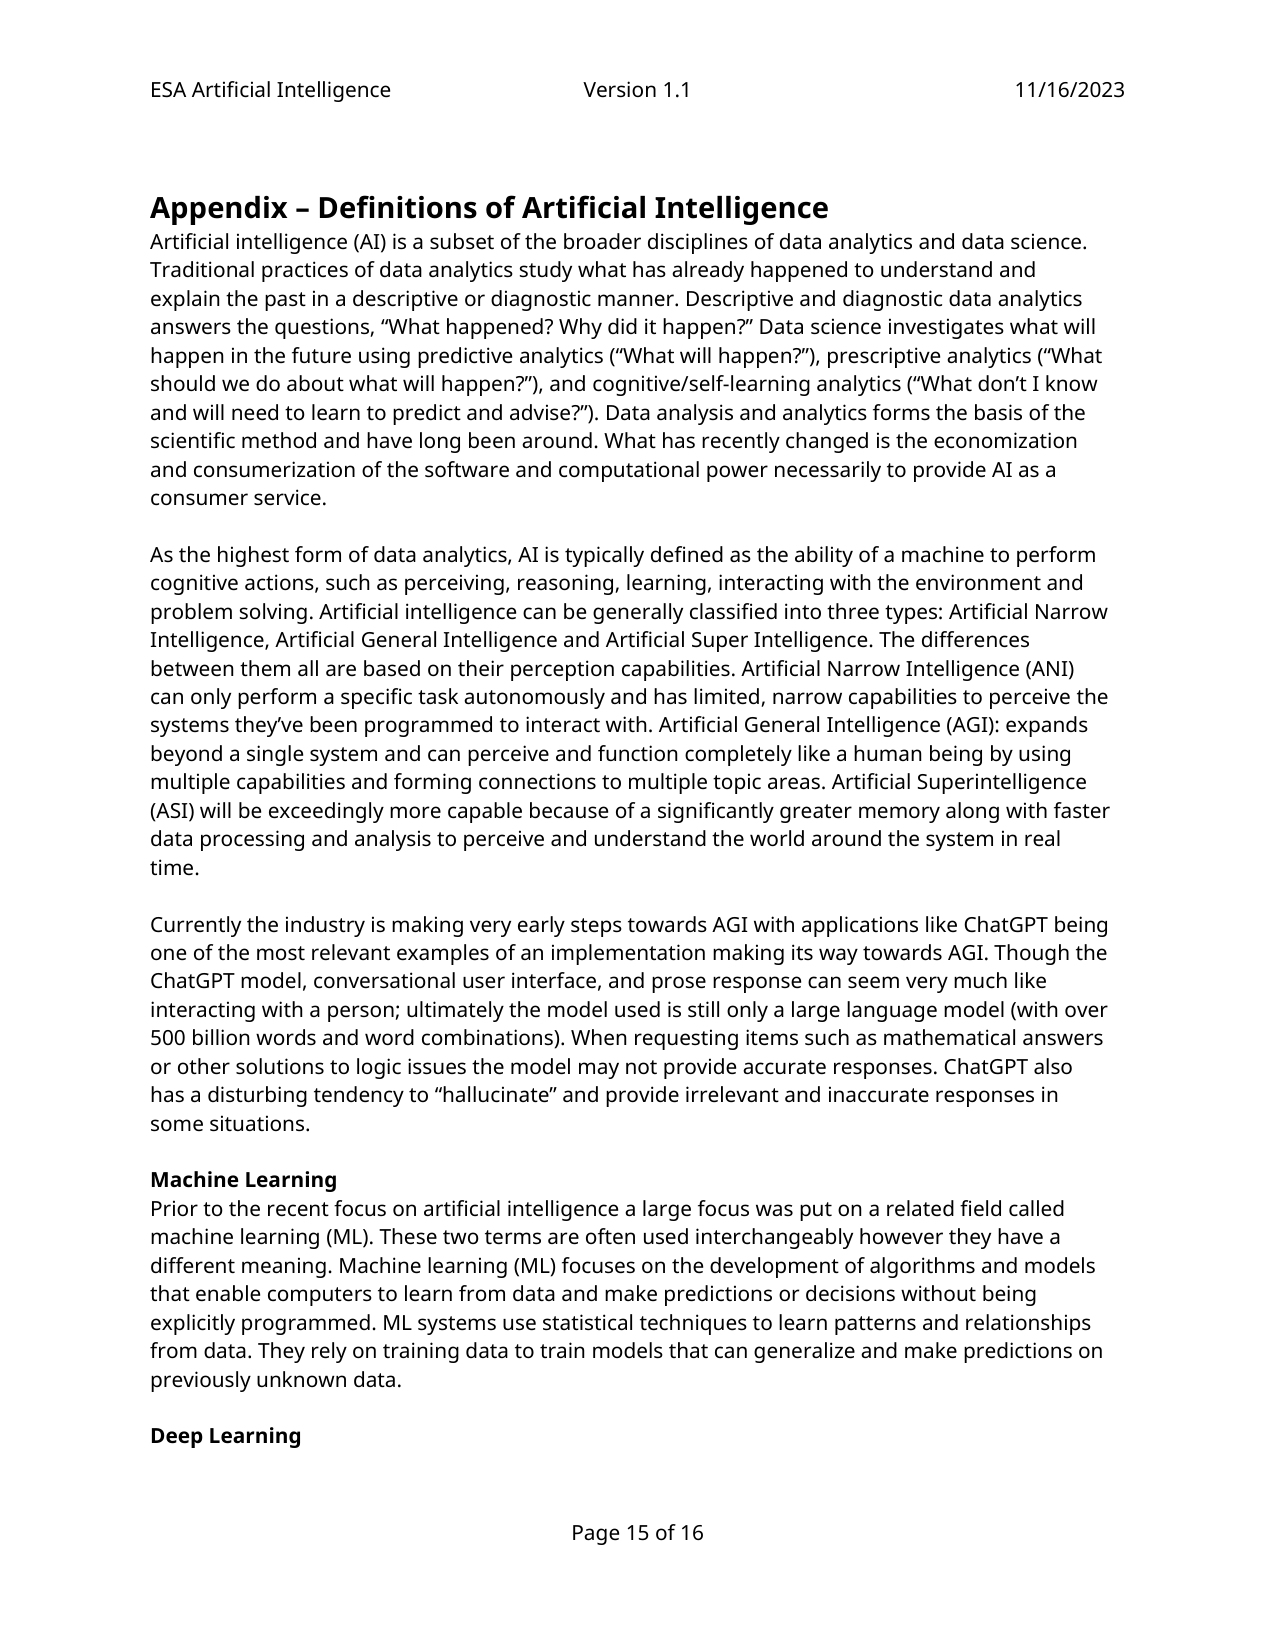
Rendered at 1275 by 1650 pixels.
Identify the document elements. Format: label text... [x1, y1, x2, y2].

text Prior to the recent focus on artificial intelligence a large focus was put on a related field called machine learning (ML). These two terms are often used interchangeably however they have a different meaning. Machine learning (ML) focuses on the development of algorithms and models that enable computers to learn from data and make predictions or decisions without being explicitly programmed. ML systems use statistical techniques to learn patterns and relationships from data. They rely on training data to train models that can generalize and make predictions on previously unknown data. [150, 1194, 1111, 1393]
text As the highest form of data analytics, AI is typically defined as the ability of a machine to perform cognitive actions, such as perceiving, reasoning, learning, interacting with the environment and problem solving. Artificial intelligence can be generally classified into three types: Artificial Narrow Intelligence, Artificial General Intelligence and Artificial Super Intelligence. The differences between them all are based on their perception capabilities. Artificial Narrow Intelligence (ANI) can only perform a specific task autonomously and has limited, narrow capabilities to perceive the systems they’ve been programmed to interact with. Artificial General Intelligence (AGI): expands beyond a single system and can perceive and function completely like a human being by using multiple capabilities and forming connections to multiple topic areas. Artificial Superintelligence (ASI) will be exceedingly more capable because of a significantly greater memory along with faster data processing and analysis to perceive and understand the world around the system in real time. [150, 540, 1111, 881]
text Machine Learning [150, 1166, 1111, 1194]
text Deep Learning [150, 1422, 1111, 1450]
text Currently the industry is making very early steps towards AGI with applications like ChatGPT being one of the most relevant examples of an implementation making its way towards AGI. Though the ChatGPT model, conversational user interface, and prose response can seem very much like interacting with a person; ultimately the model used is still only a large language model (with over 500 billion words and word combinations). When requesting items such as mathematical answers or other solutions to logic issues the model may not provide accurate responses. ChatGPT also has a disturbing tendency to “hallucinate” and provide irrelevant and inaccurate responses in some situations. [150, 910, 1111, 1137]
subtitle Appendix – Definitions of Artificial Intelligence [150, 187, 1125, 227]
text Artificial intelligence (AI) is a subset of the broader disciplines of data analytics and data science. Traditional practices of data analytics study what has already happened to understand and explain the past in a descriptive or diagnostic manner. Descriptive and diagnostic data analytics answers the questions, “What happened? Why did it happen?” Data science investigates what will happen in the future using predictive analytics (“What will happen?”), prescriptive analytics (“What should we do about what will happen?”), and cognitive/self-learning analytics (“What don’t I know and will need to learn to predict and advise?”). Data analysis and analytics forms the basis of the scientific method and have long been around. What has recently changed is the economization and consumerization of the software and computational power necessarily to provide AI as a consumer service. [150, 227, 1111, 512]
